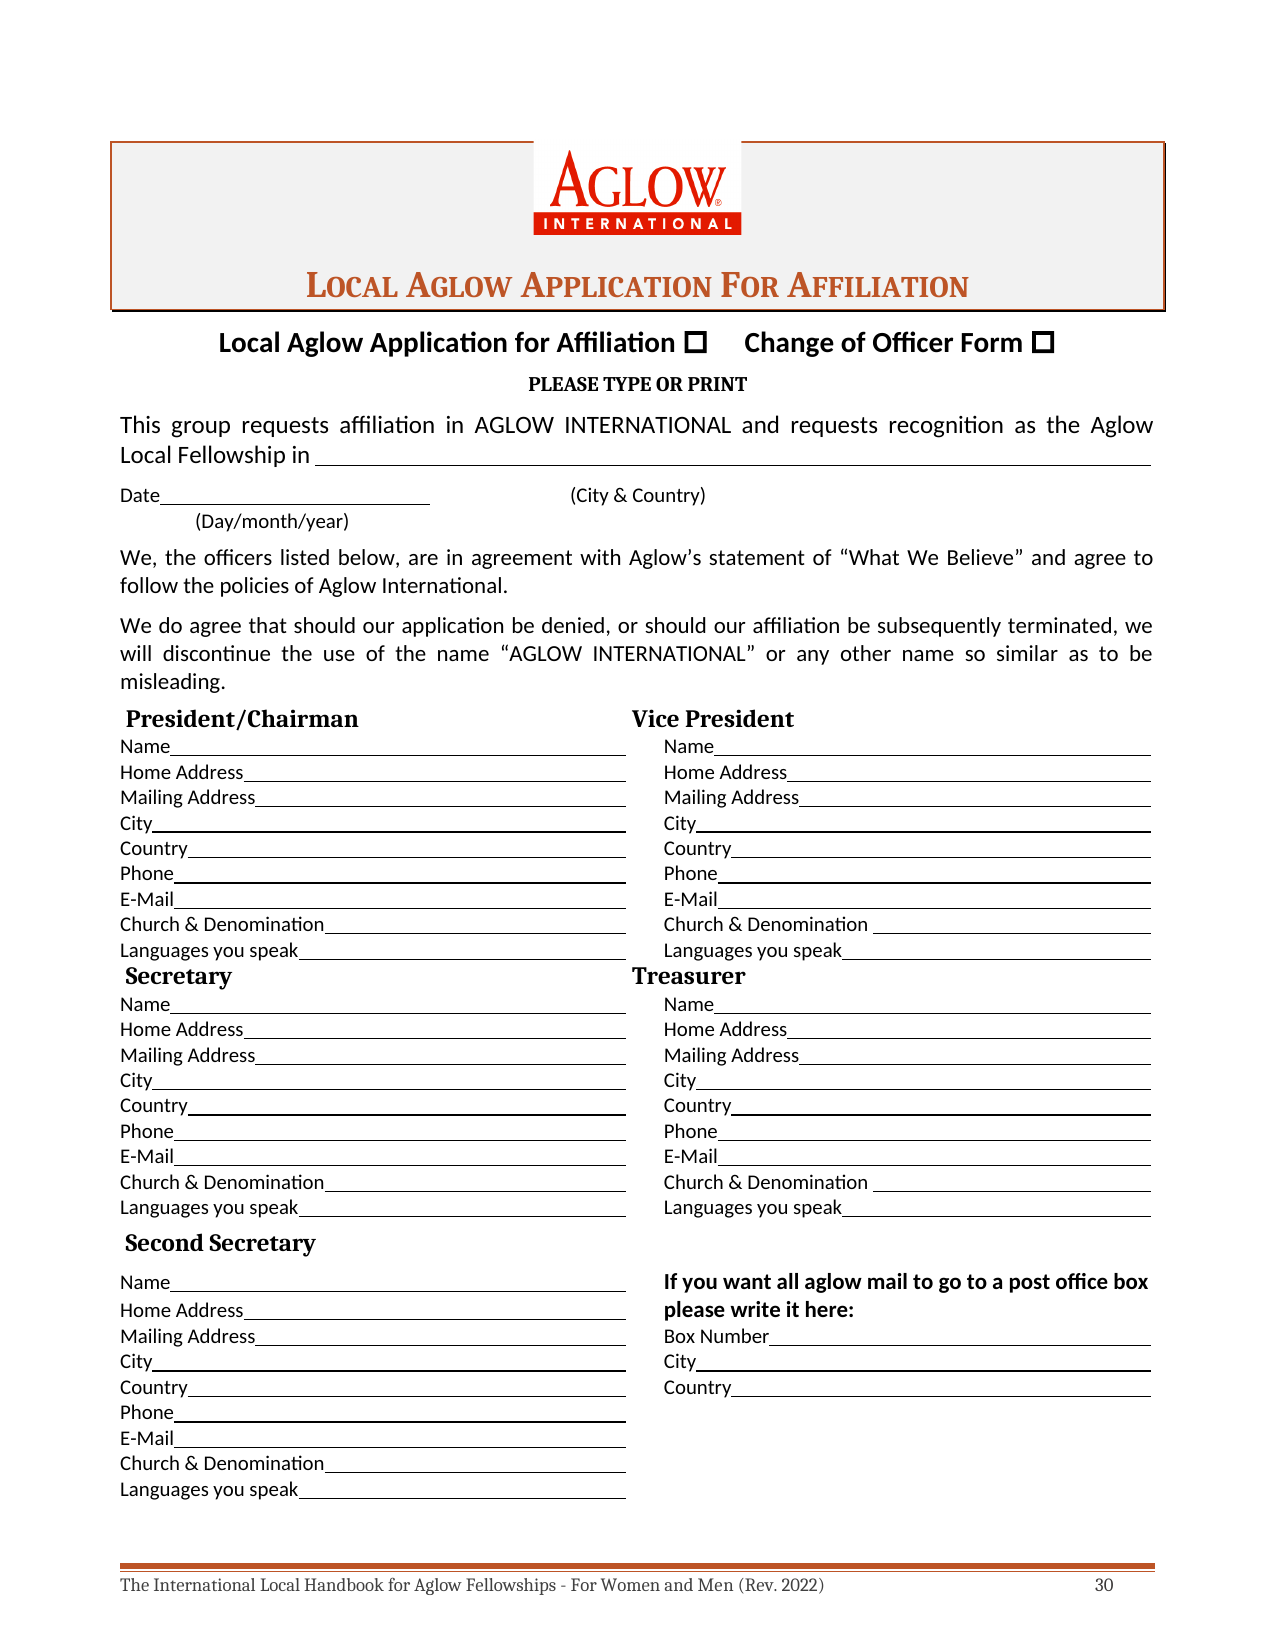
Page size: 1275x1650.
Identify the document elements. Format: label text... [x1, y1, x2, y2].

text PLEASE TYPE OR PRINT [120, 372, 1155, 396]
text Phone Phone [120, 861, 1155, 886]
text City City [120, 1349, 1155, 1374]
text Country Country [120, 1374, 1155, 1399]
text Phone Phone [120, 1118, 1155, 1143]
text Church & Denomination [120, 1450, 1155, 1476]
text Second Secretary [120, 1229, 1155, 1258]
text City City [120, 810, 1155, 835]
text E-Mail E-Mail [120, 886, 1155, 911]
title Local Aglow Application For Affiliation [112, 143, 1163, 309]
text Secretary Treasurer [120, 962, 1155, 991]
text Home Address Home Address [120, 759, 1155, 784]
text Name Name [120, 991, 1155, 1016]
text Mailing Address Mailing Address [120, 1042, 1155, 1067]
text Church & Denomination Church & Denomination [120, 911, 1155, 937]
text President/Chairman Vice President [120, 705, 1155, 733]
text We do agree that should our application be denied, or should our affiliation be subsequently terminated, we will discontinue the use of the name “AGLOW INTERNATIONAL” or any other name so similar as to be misleading. [120, 611, 1155, 695]
text Languages you speak Languages you speak [120, 1194, 1155, 1220]
text Date (City & Country) [120, 482, 1155, 508]
text Country Country [120, 1093, 1155, 1118]
text E-Mail E-Mail [120, 1143, 1155, 1169]
text This group requests affiliation in AGLOW INTERNATIONAL and requests recognition as the Aglow Local Fellowship in [120, 409, 1155, 470]
text Languages you speak Languages you speak [120, 937, 1155, 962]
text Name Name [120, 733, 1155, 759]
text Mailing Address Mailing Address [120, 784, 1155, 810]
text Name If you want all aglow mail to go to a post office box [120, 1267, 1155, 1295]
picture [533, 139, 742, 235]
text Home Address please write it here: [120, 1295, 1155, 1323]
text Languages you speak [120, 1476, 1155, 1501]
text Phone [120, 1399, 1155, 1425]
text Church & Denomination Church & Denomination [120, 1169, 1155, 1194]
text We, the officers listed below, are in agreement with Aglow’s statement of “What We Believe” and agree to follow the policies of Aglow International. [120, 543, 1155, 599]
text (Day/month/year) [120, 508, 1155, 533]
text Mailing Address Box Number [120, 1323, 1155, 1349]
text Country Country [120, 835, 1155, 861]
text Local Aglow Application for Affiliation ⃝ Change of Officer Form [120, 324, 1155, 360]
text E-Mail [120, 1425, 1155, 1450]
text Home Address Home Address [120, 1016, 1155, 1042]
text City City [120, 1067, 1155, 1093]
